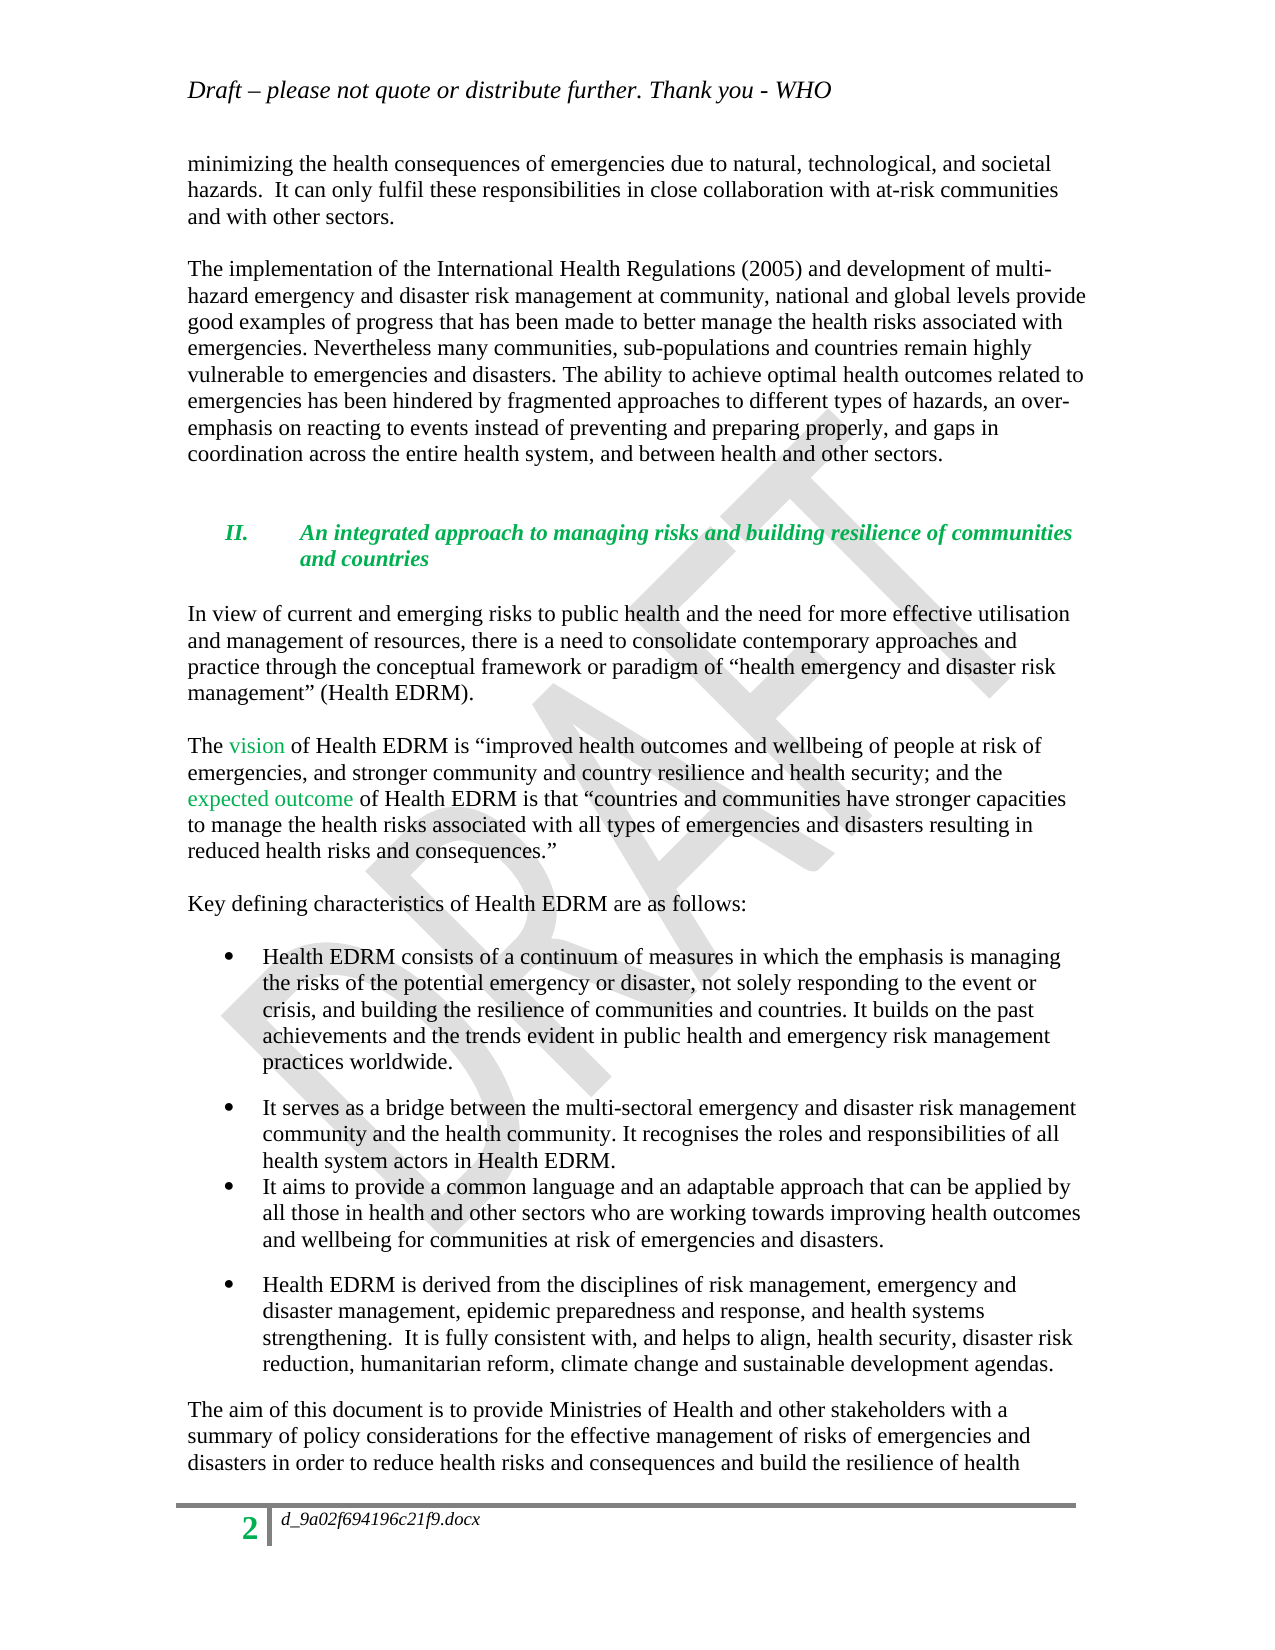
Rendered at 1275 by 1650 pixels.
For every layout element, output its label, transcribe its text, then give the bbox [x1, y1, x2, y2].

list Health EDRM is derived from the disciplines of risk management, emergency and disaster management, epidemic preparedness and response, and health systems strengthening. It is fully consistent with, and helps to align, health security, disaster risk reduction, humanitarian reform, climate change and sustainable development agendas. [225, 1271, 1087, 1377]
text The vision of Health EDRM is “improved health outcomes and wellbeing of people at risk of emergencies, and stronger community and country resilience and health security; and the expected outcome of Health EDRM is that “countries and communities have stronger capacities to manage the health risks associated with all types of emergencies and disasters resulting in reduced health risks and consequences.” [187, 732, 1087, 864]
list It serves as a bridge between the multi-sectoral emergency and disaster risk management community and the health community. It recognises the roles and responsibilities of all health system actors in Health EDRM. [225, 1094, 1087, 1173]
list An integrated approach to managing risks and building resilience of communities and countries [225, 519, 1087, 572]
text The implementation of the International Health Regulations (2005) and development of multi-hazard emergency and disaster risk management at community, national and global levels provide good examples of progress that has been made to better manage the health risks associated with emergencies. Nevertheless many communities, sub-populations and countries remain highly vulnerable to emergencies and disasters. The ability to achieve optimal health outcomes related to emergencies has been hindered by fragmented approaches to different types of hazards, an over-emphasis on reacting to events instead of preventing and preparing properly, and gaps in coordination across the entire health system, and between health and other sectors. [187, 255, 1087, 466]
text In view of current and emerging risks to public health and the need for more effective utilisation and management of resources, there is a need to consolidate contemporary approaches and practice through the conceptual framework or paradigm of “health emergency and disaster risk management” (Health EDRM). [187, 600, 1087, 706]
list It aims to provide a common language and an adaptable approach that can be applied by all those in health and other sectors who are working towards improving health outcomes and wellbeing for communities at risk of emergencies and disasters. [225, 1173, 1087, 1252]
text Key defining characteristics of Health EDRM are as follows: [187, 890, 1087, 917]
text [187, 1396, 1087, 1475]
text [187, 150, 1087, 229]
list Health EDRM consists of a continuum of measures in which the emphasis is managing the risks of the potential emergency or disaster, not solely responding to the event or crisis, and building the resilience of communities and countries. It builds on the past achievements and the trends evident in public health and emergency risk management practices worldwide. [225, 943, 1087, 1075]
